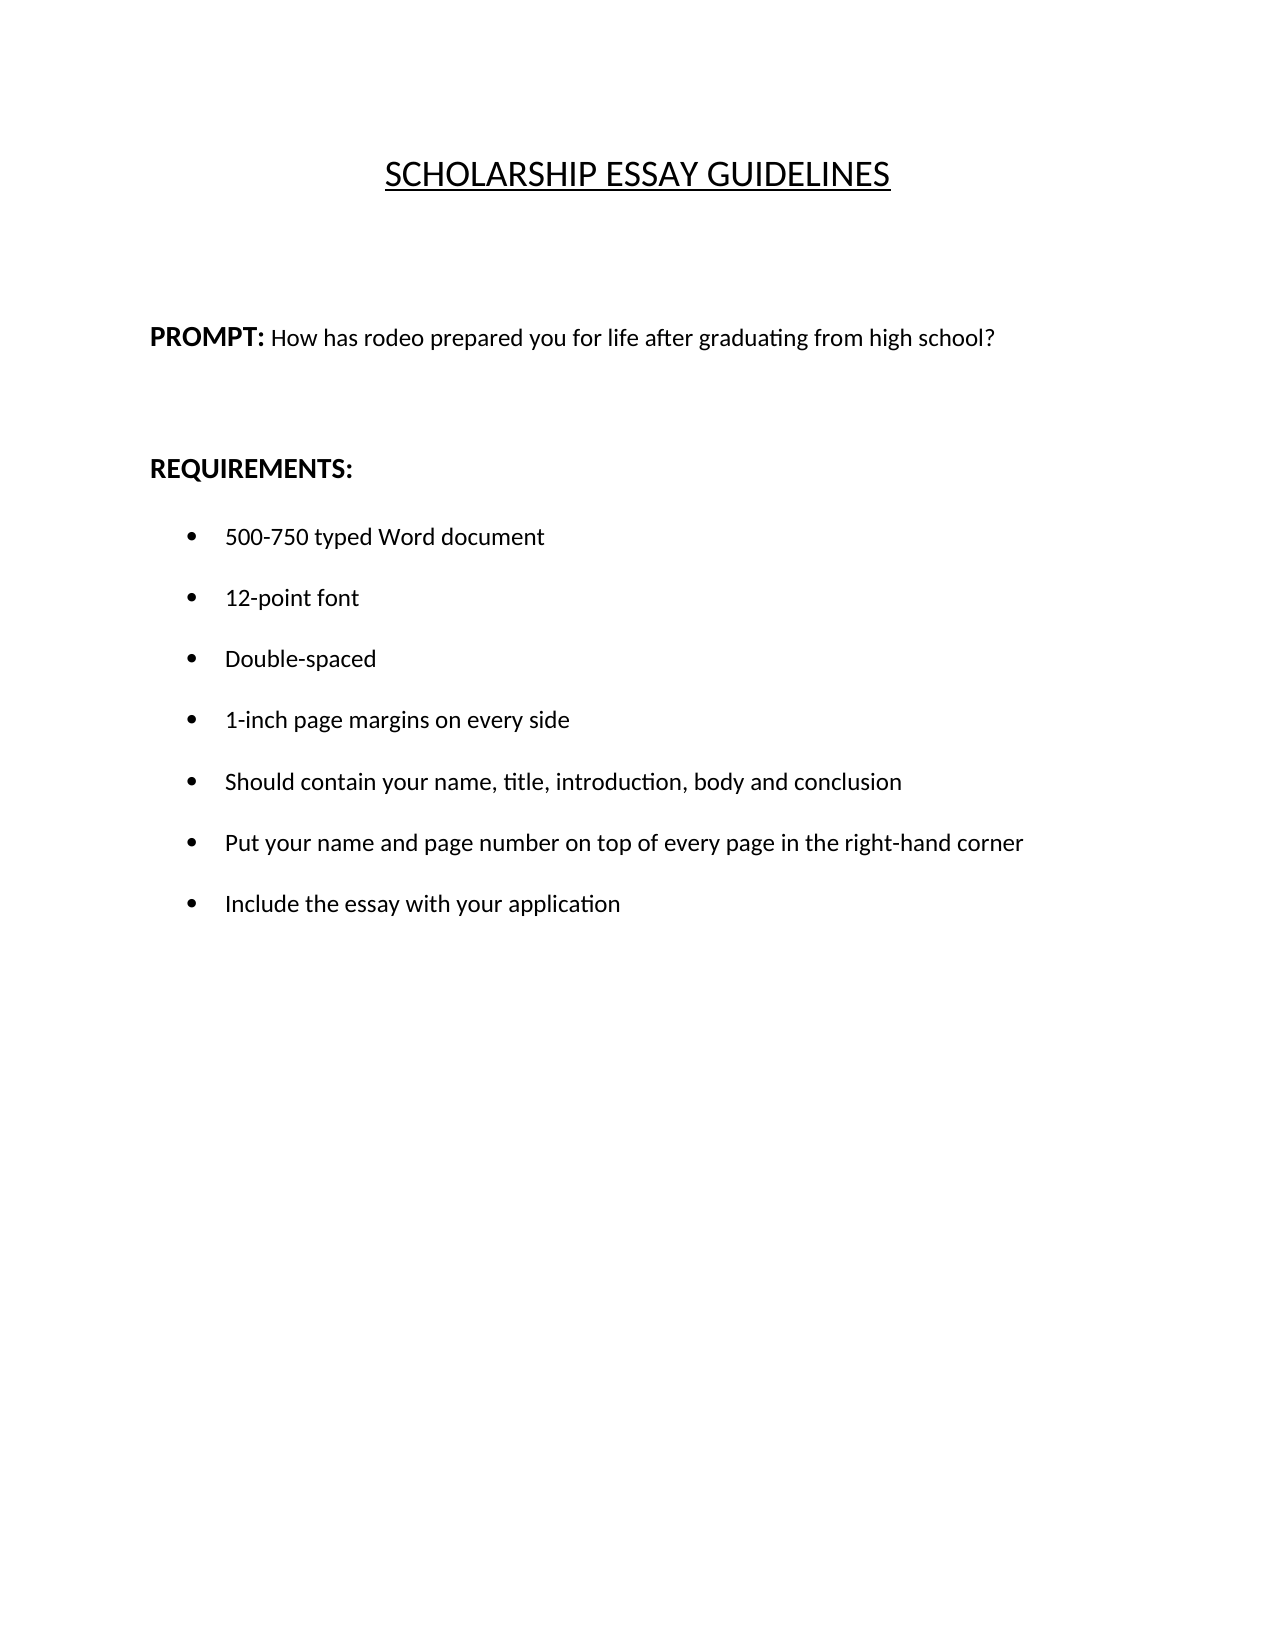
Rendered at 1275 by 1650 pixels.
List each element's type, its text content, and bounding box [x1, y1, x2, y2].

list 12-point font [187, 582, 1125, 613]
text SCHOLARSHIP ESSAY GUIDELINES [150, 150, 1125, 196]
list Include the essay with your application [187, 888, 1125, 918]
list Should contain your name, title, introduction, body and conclusion [187, 766, 1125, 796]
list Put your name and page number on top of every page in the right-hand corner [187, 827, 1125, 857]
list Double-spaced [187, 643, 1125, 674]
list 1-inch page margins on every side [187, 704, 1125, 735]
text REQUIREMENTS: [150, 450, 1125, 486]
list 500-750 typed Word document [187, 521, 1125, 552]
text PROMPT: How has rodeo prepared you for life after graduating from high school? [150, 318, 1125, 353]
